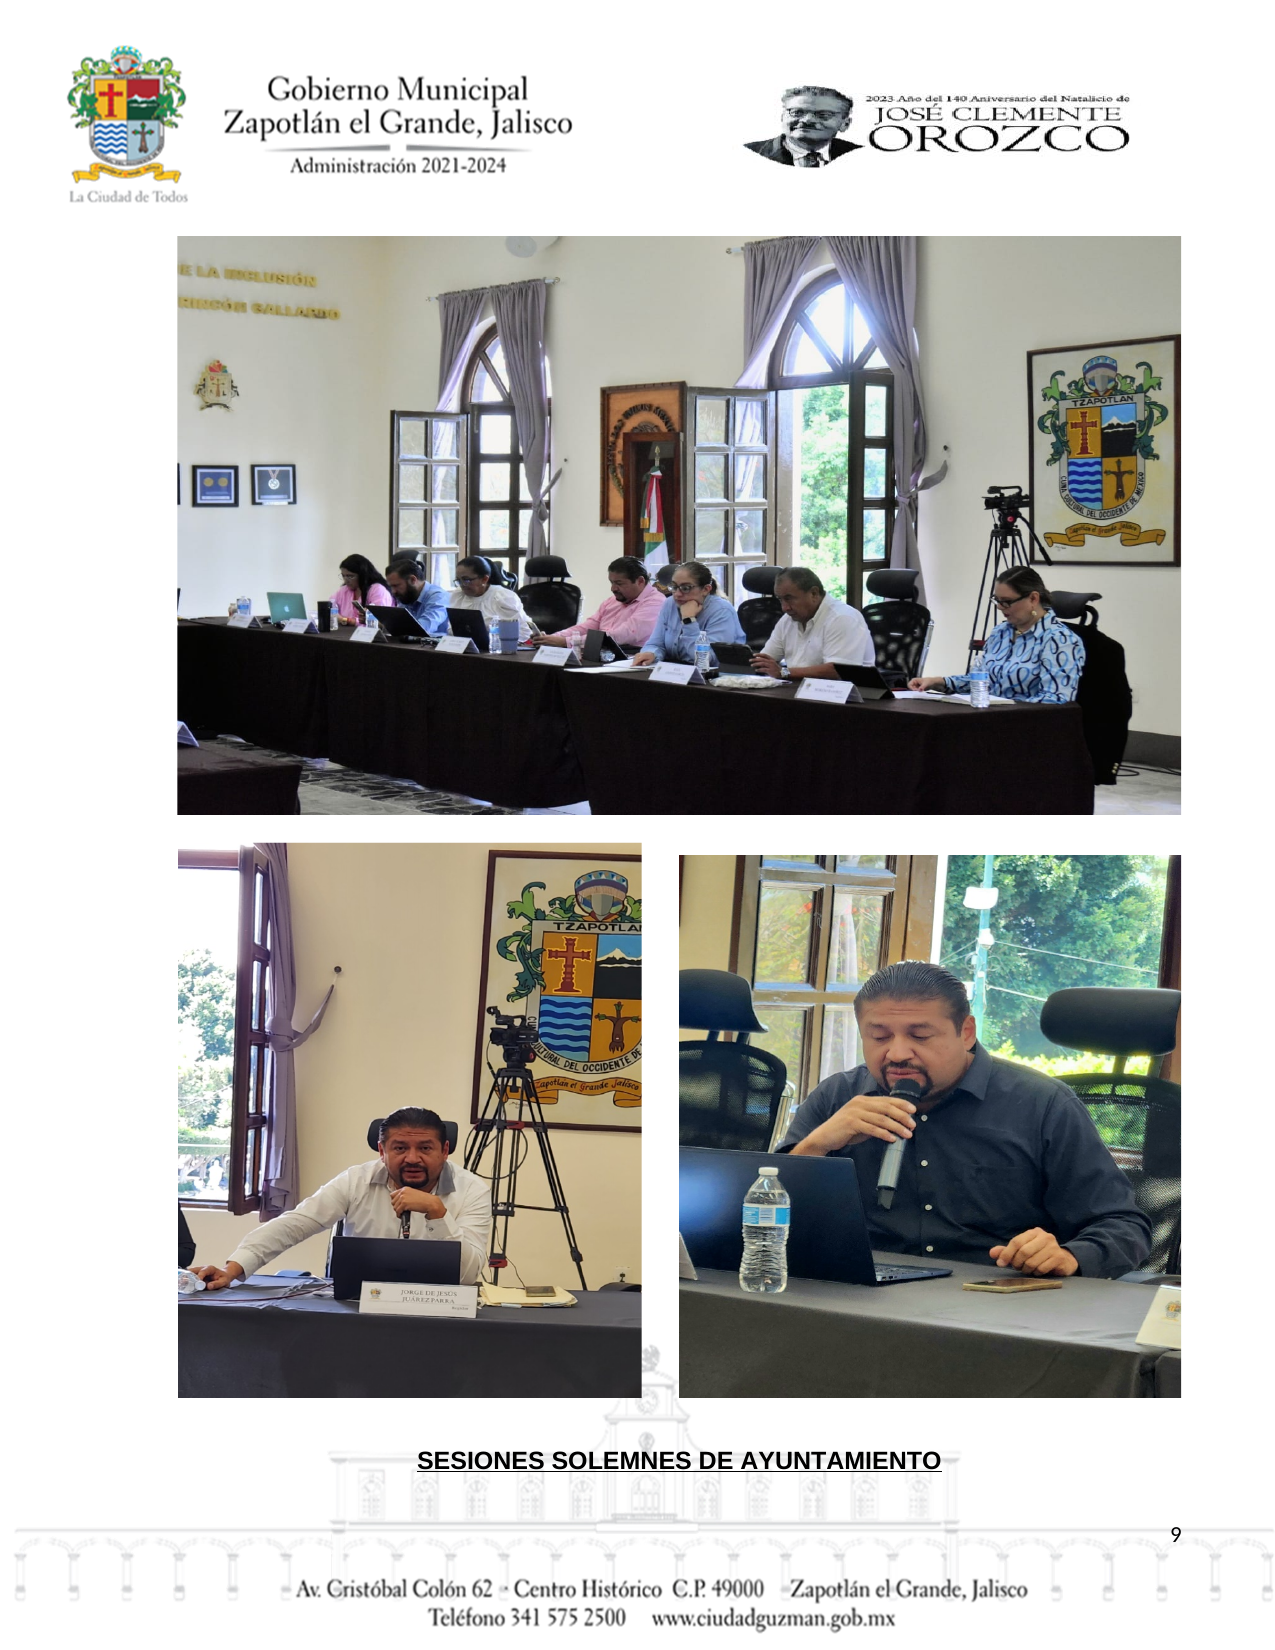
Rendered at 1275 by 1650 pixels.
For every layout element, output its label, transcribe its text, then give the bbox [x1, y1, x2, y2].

text SESIONES SOLEMNES DE AYUNTAMIENTO [177, 1446, 1181, 1475]
picture [177, 236, 1182, 815]
picture [0, 844, 1275, 1645]
picture [0, 0, 1275, 224]
